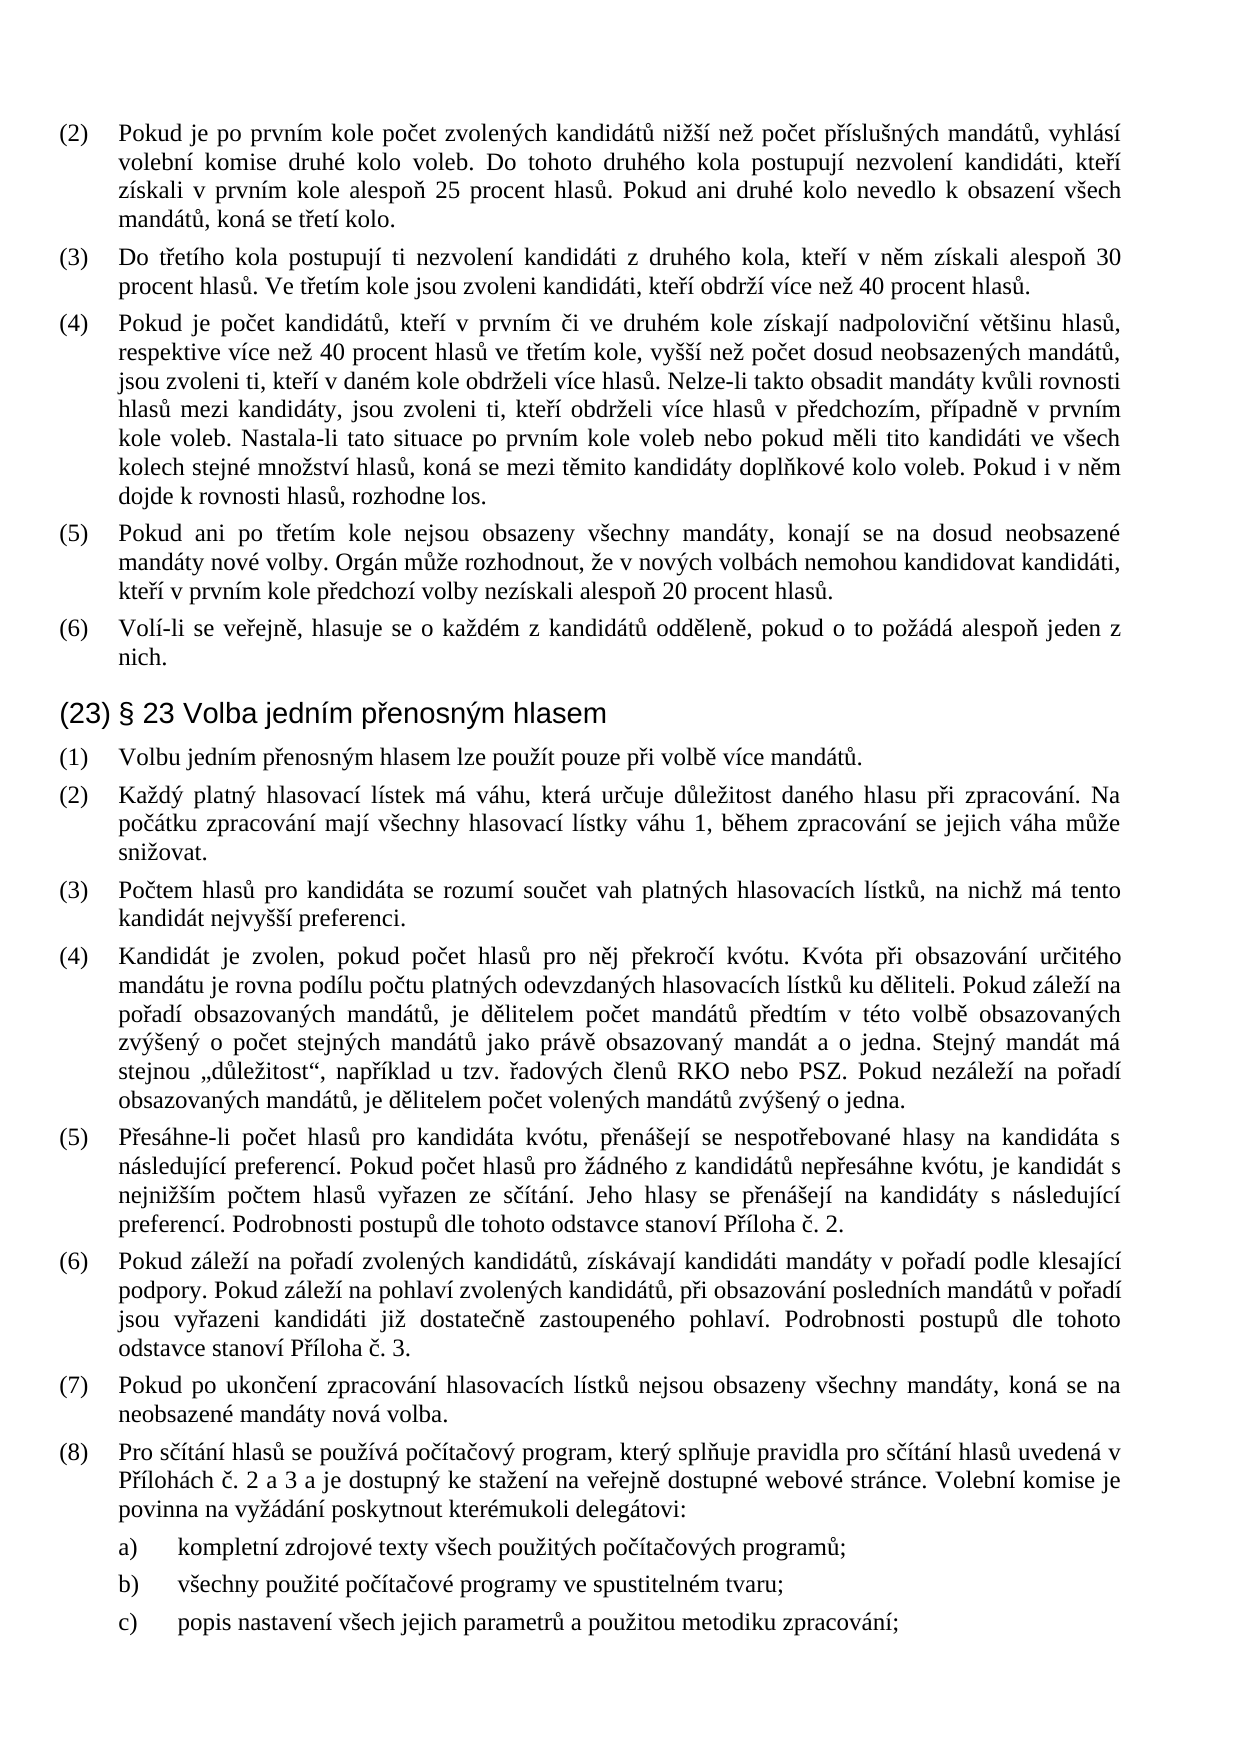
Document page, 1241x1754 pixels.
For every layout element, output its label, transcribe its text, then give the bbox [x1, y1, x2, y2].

text Pokud ani po třetím kole nejsou obsazeny všechny mandáty, konají se na dosud neobsazené mandáty nové volby. Orgán může rozhodnout, že v nových volbách nemohou kandidovat kandidáti, kteří v prvním kole předchozí volby nezískali alespoň 20 procent hlasů. [59, 518, 1122, 605]
text Volí-li se veřejně, hlasuje se o každém z kandidátů odděleně, pokud o to požádá alespoň jeden z nich. [59, 613, 1122, 671]
text Do třetího kola postupují ti nezvolení kandidáti z druhého kola, kteří v něm získali alespoň 30 procent hlasů. Ve třetím kole jsou zvoleni kandidáti, kteří obdrží více než 40 procent hlasů. [59, 242, 1122, 299]
list kompletní zdrojové texty všech použitých počítačových programů; [118, 1532, 1122, 1560]
list Volbu jedním přenosným hlasem lze použít pouze při volbě více mandátů. [59, 742, 1122, 771]
list všechny použité počítačové programy ve spustitelném tvaru; [118, 1569, 1122, 1598]
text Kandidát je zvolen, pokud počet hlasů pro něj překročí kvótu. Kvóta při obsazování určitého mandátu je rovna podílu počtu platných odevzdaných hlasovacích lístků ku děliteli. Pokud záleží na pořadí obsazovaných mandátů, je dělitelem počet mandátů předtím v této volbě obsazovaných zvýšený o počet stejných mandátů jako právě obsazovaný mandát a o jedna. Stejný mandát má stejnou „důležitost“, například u tzv. řadových členů RKO nebo PSZ. Pokud nezáleží na pořadí obsazovaných mandátů, je dělitelem počet volených mandátů zvýšený o jedna. [59, 941, 1122, 1114]
text Pro sčítání hlasů se používá počítačový program, který splňuje pravidla pro sčítání hlasů uvedená v Přílohách č. 2 a 3 a je dostupný ke stažení na veřejně dostupné webové stránce. Volební komise je povinna na vyžádání poskytnout kterémukoli delegátovi: [59, 1437, 1122, 1523]
subtitle § 23 Volba jedním přenosným hlasem [59, 696, 1122, 729]
text Pokud záleží na pořadí zvolených kandidátů, získávají kandidáti mandáty v pořadí podle klesající podpory. Pokud záleží na pohlaví zvolených kandidátů, při obsazování posledních mandátů v pořadí jsou vyřazeni kandidáti již dostatečně zastoupeného pohlaví. Podrobnosti postupů dle tohoto odstavce stanoví Příloha č. 3. [59, 1246, 1122, 1361]
text Pokud je po prvním kole počet zvolených kandidátů nižší než počet příslušných mandátů, vyhlásí volební komise druhé kolo voleb. Do tohoto druhého kola postupují nezvolení kandidáti, kteří získali v prvním kole alespoň 25 procent hlasů. Pokud ani druhé kolo nevedlo k obsazení všech mandátů, koná se třetí kolo. [59, 118, 1122, 233]
text Pokud je počet kandidátů, kteří v prvním či ve druhém kole získají nadpoloviční většinu hlasů, respektive více než 40 procent hlasů ve třetím kole, vyšší než počet dosud neobsazených mandátů, jsou zvoleni ti, kteří v daném kole obdrželi více hlasů. Nelze-li takto obsadit mandáty kvůli rovnosti hlasů mezi kandidáty, jsou zvoleni ti, kteří obdrželi více hlasů v předchozím, případně v prvním kole voleb. Nastala-li tato situace po prvním kole voleb nebo pokud měli tito kandidáti ve všech kolech stejné množství hlasů, koná se mezi těmito kandidáty doplňkové kolo voleb. Pokud i v něm dojde k rovnosti hlasů, rozhodne los. [59, 308, 1122, 509]
text Počtem hlasů pro kandidáta se rozumí součet vah platných hlasovacích lístků, na nichž má tento kandidát nejvyšší preferenci. [59, 875, 1122, 932]
text Přesáhne-li počet hlasů pro kandidáta kvótu, přenášejí se nespotřebované hlasy na kandidáta s následující preferencí. Pokud počet hlasů pro žádného z kandidátů nepřesáhne kvótu, je kandidát s nejnižším počtem hlasů vyřazen ze sčítání. Jeho hlasy se přenášejí na kandidáty s následující preferencí. Podrobnosti postupů dle tohoto odstavce stanoví Příloha č. 2. [59, 1122, 1122, 1237]
text Pokud po ukončení zpracování hlasovacích lístků nejsou obsazeny všechny mandáty, koná se na neobsazené mandáty nová volba. [59, 1370, 1122, 1428]
text Každý platný hlasovací lístek má váhu, která určuje důležitost daného hlasu při zpracování. Na počátku zpracování mají všechny hlasovací lístky váhu 1, během zpracování se jejich váha může snižovat. [59, 780, 1122, 866]
list popis nastavení všech jejich parametrů a použitou metodiku zpracování; [118, 1607, 1122, 1636]
